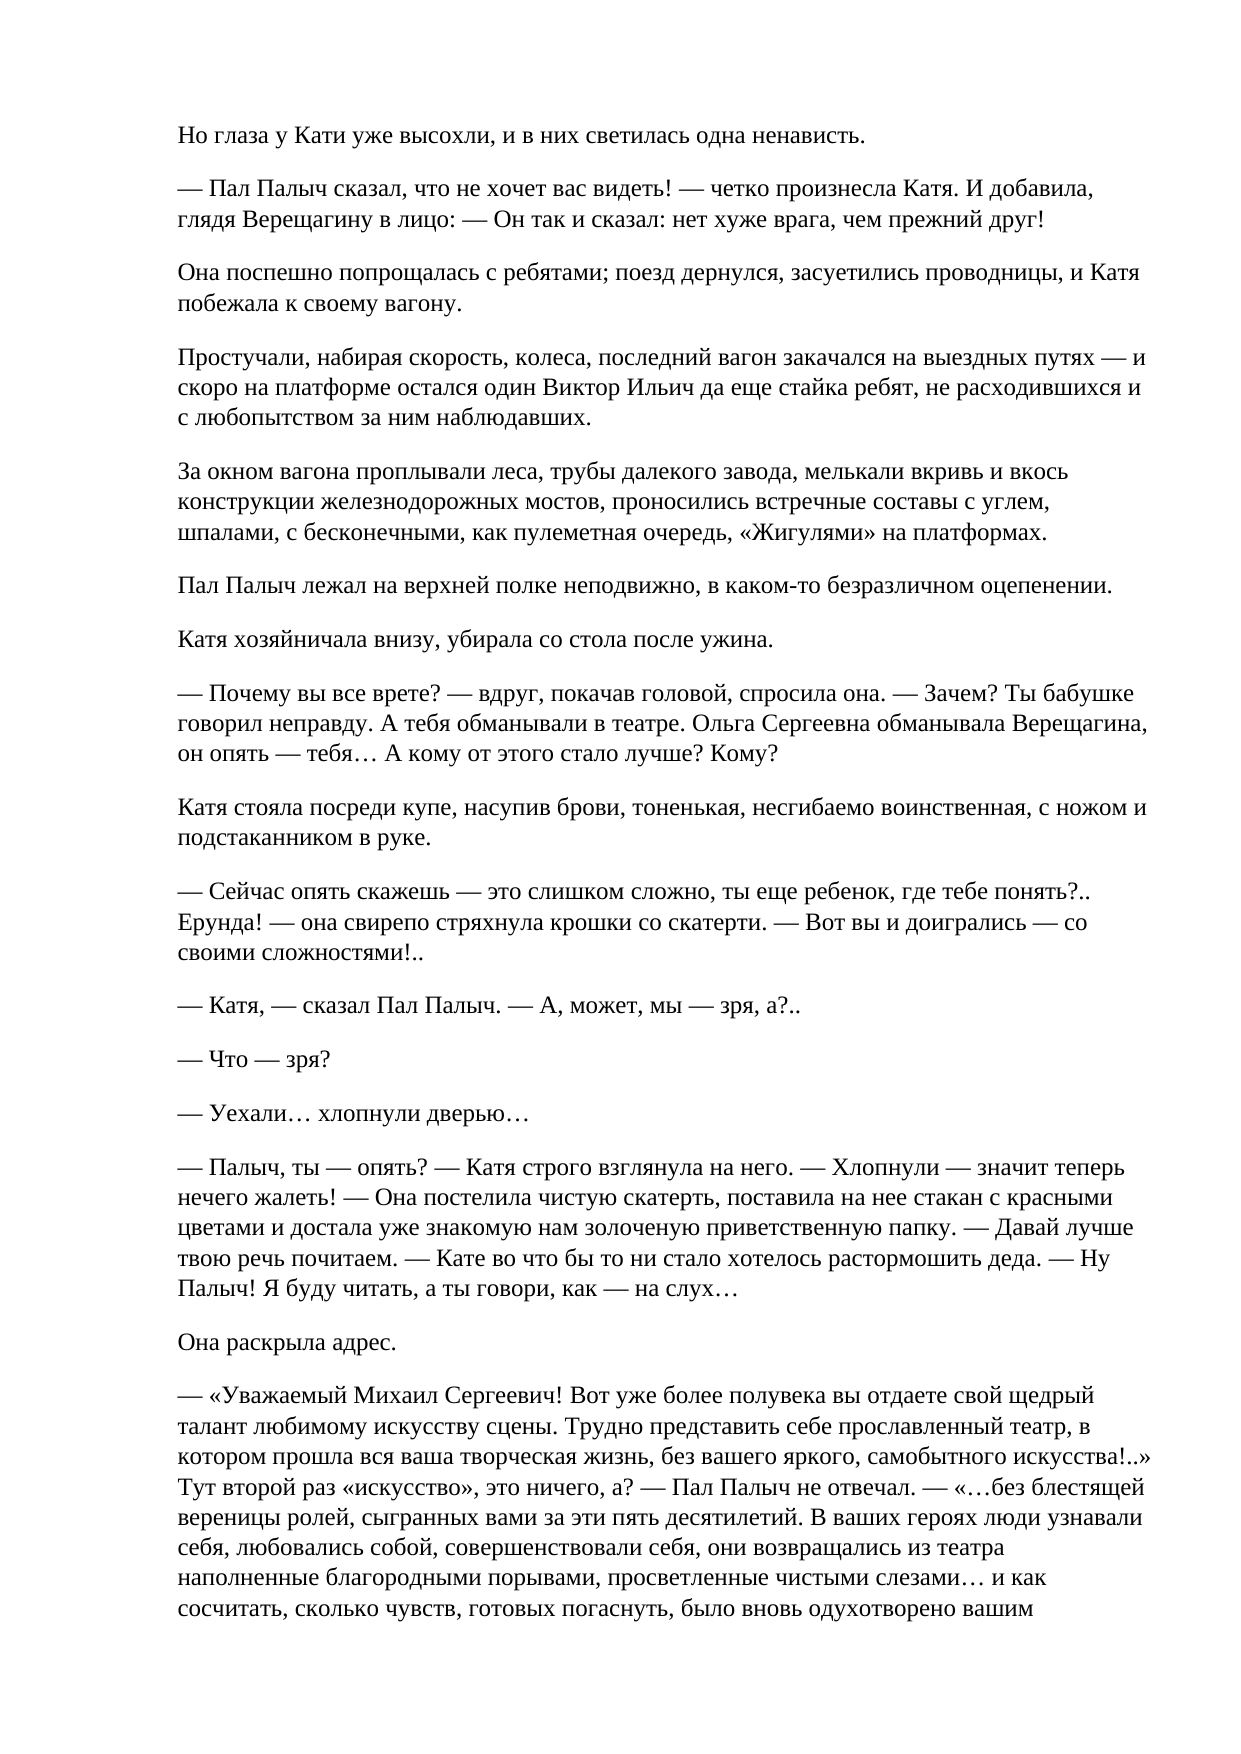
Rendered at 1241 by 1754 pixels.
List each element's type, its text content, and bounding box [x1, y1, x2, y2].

text — Почему вы все врете? — вдруг, покачав головой, спросила она. — Зачем? Ты бабушке говорил неправду. А тебя обманывали в театре. Ольга Сергеевна обманывала Верещагина, он опять — тебя… А кому от этого стало лучше? Кому? [177, 676, 1152, 767]
text — Палыч, ты — опять? — Катя строго взглянула на него. — Хлопнули — значит теперь нечего жалеть! — Она постелила чистую скатерть, поставила на нее стакан с красными цветами и достала уже знакомую нам золоченую приветственную папку. — Давай лучше твою речь почитаем. — Кате во что бы то ни стало хотелось растормошить деда. — Ну Палыч! Я буду читать, а ты говори, как — на слух… [177, 1150, 1152, 1302]
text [177, 1379, 1152, 1622]
text — Уехали… хлопнули дверью… [177, 1097, 1152, 1127]
text За окном вагона проплывали леса, трубы далекого завода, мелькали вкривь и вкось конструкции железнодорожных мостов, проносились встречные составы с углем, шпалами, с бесконечными, как пулеметная очередь, «Жигулями» на платформах. [177, 454, 1152, 545]
text Но глаза у Кати уже высохли, и в них светилась одна ненависть. [177, 118, 1152, 148]
text Катя хозяйничала внизу, убирала со стола после ужина. [177, 622, 1152, 653]
text Катя стояла посреди купе, насупив брови, тоненькая, несгибаемо воинственная, с ножом и подстаканником в руке. [177, 791, 1152, 851]
text Она поспешно попрощалась с ребятами; поезд дернулся, засуетились проводницы, и Катя побежала к своему вагону. [177, 256, 1152, 317]
text Она раскрыла адрес. [177, 1325, 1152, 1356]
text — Что — зря? [177, 1043, 1152, 1073]
text — Пал Палыч сказал, что не хочет вас видеть! — четко произнесла Катя. И добавила, глядя Верещагину в лицо: — Он так и сказал: нет хуже врага, чем прежний друг! [177, 172, 1152, 232]
text — Сейчас опять скажешь — это слишком сложно, ты еще ребенок, где тебе понять?.. Ерунда! — она свирепо стряхнула крошки со скатерти. — Вот вы и доигрались — со своими сложностями!.. [177, 875, 1152, 966]
text Простучали, набирая скорость, колеса, последний вагон закачался на выездных путях — и скоро на платформе остался один Виктор Ильич да еще стайка ребят, не расходившихся и с любопытством за ним наблюдавших. [177, 340, 1152, 431]
text Пал Палыч лежал на верхней полке неподвижно, в каком-то безразличном оцепенении. [177, 569, 1152, 599]
text — Катя, — сказал Пал Палыч. — А, может, мы — зря, а?.. [177, 989, 1152, 1019]
